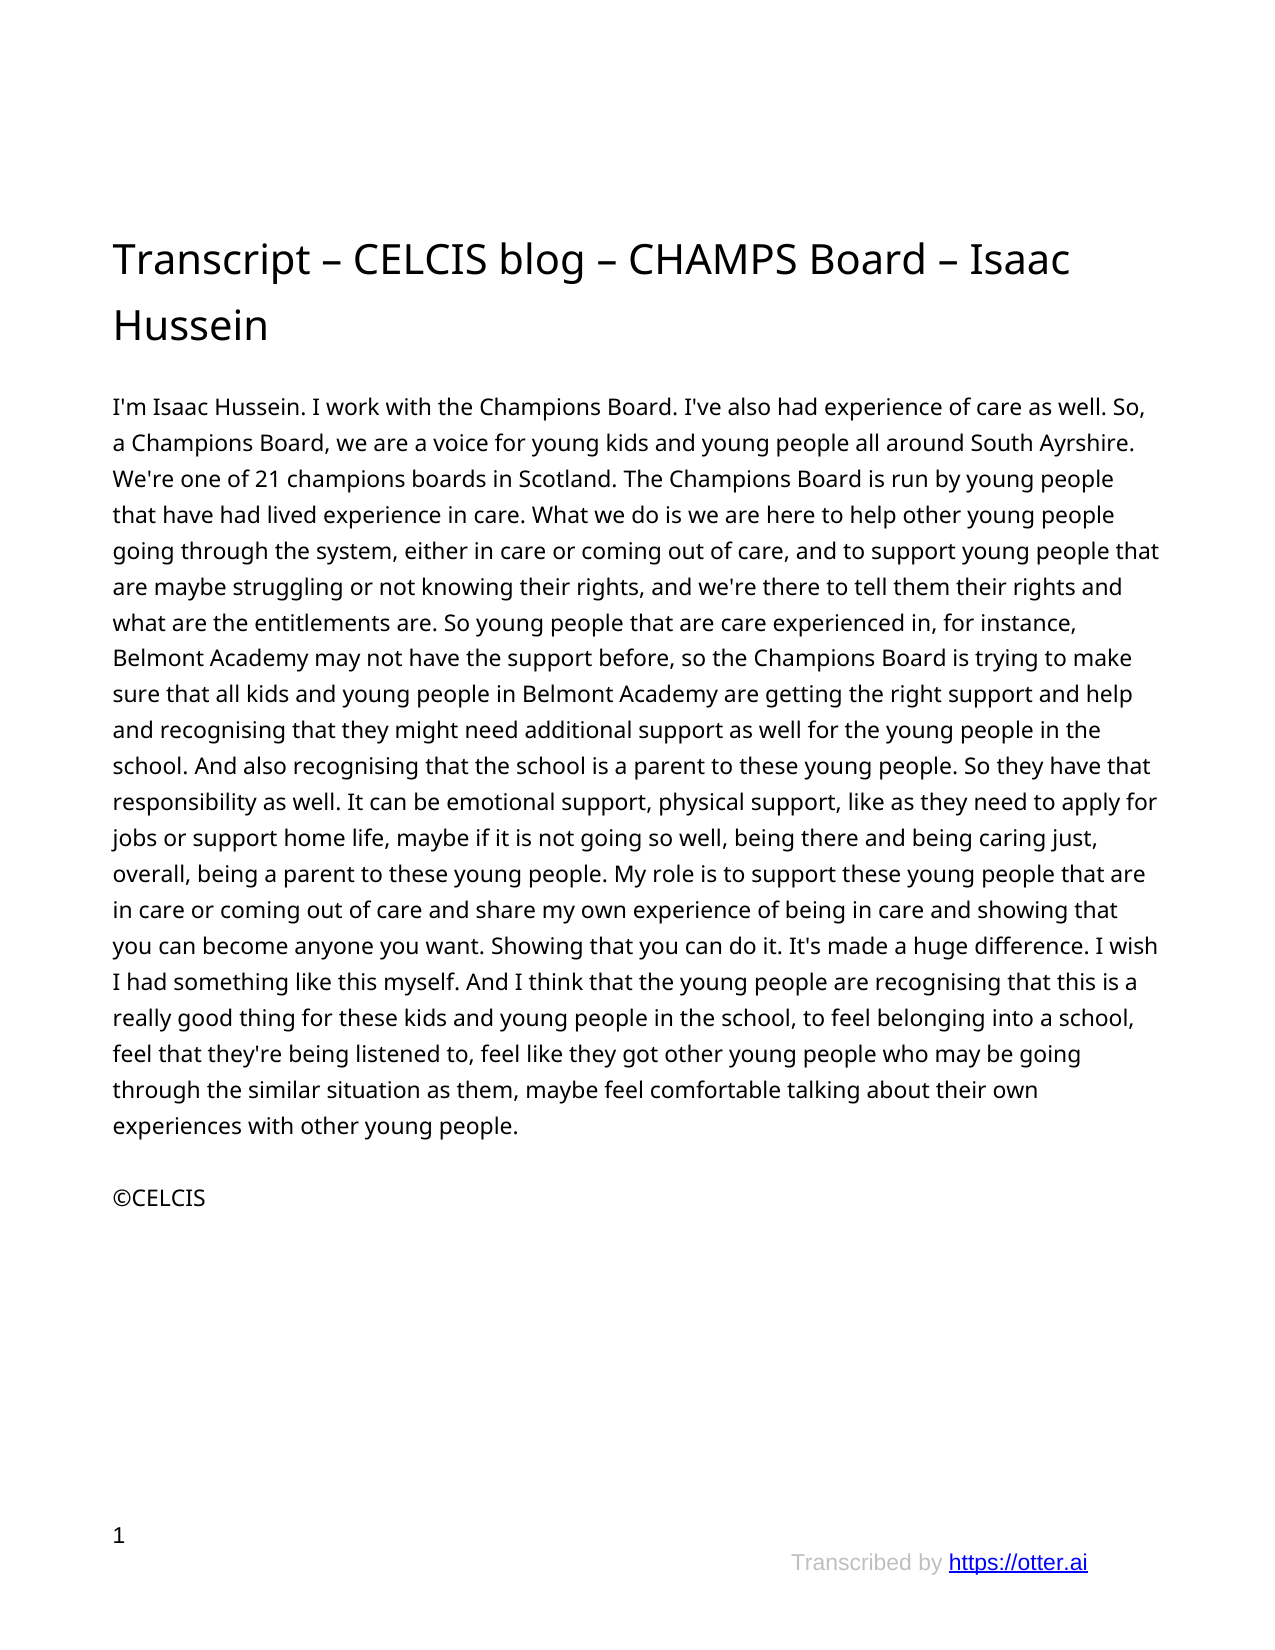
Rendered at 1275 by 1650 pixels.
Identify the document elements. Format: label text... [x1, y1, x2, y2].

text I'm Isaac Hussein. I work with the Champions Board. I've also had experience of care as well. So, a Champions Board, we are a voice for young kids and young people all around South Ayrshire. We're one of 21 champions boards in Scotland. The Champions Board is run by young people that have had lived experience in care. What we do is we are here to help other young people going through the system, either in care or coming out of care, and to support young people that are maybe struggling or not knowing their rights, and we're there to tell them their rights and what are the entitlements are. So young people that are care experienced in, for instance, Belmont Academy may not have the support before, so the Champions Board is trying to make sure that all kids and young people in Belmont Academy are getting the right support and help and recognising that they might need additional support as well for the young people in the school. And also recognising that the school is a parent to these young people. So they have that responsibility as well. It can be emotional support, physical support, like as they need to apply for jobs or support home life, maybe if it is not going so well, being there and being caring just, overall, being a parent to these young people. My role is to support these young people that are in care or coming out of care and share my own experience of being in care and showing that you can become anyone you want. Showing that you can do it. It's made a huge difference. I wish I had something like this myself. And I think that the young people are recognising that this is a really good thing for these kids and young people in the school, to feel belonging into a school, feel that they're being listened to, feel like they got other young people who may be going through the similar situation as them, maybe feel comfortable talking about their own experiences with other young people. [112, 391, 1162, 1141]
text ©CELCIS [112, 1181, 1162, 1213]
subtitle Transcript – CELCIS blog – CHAMPS Board – Isaac Hussein [112, 230, 1162, 352]
